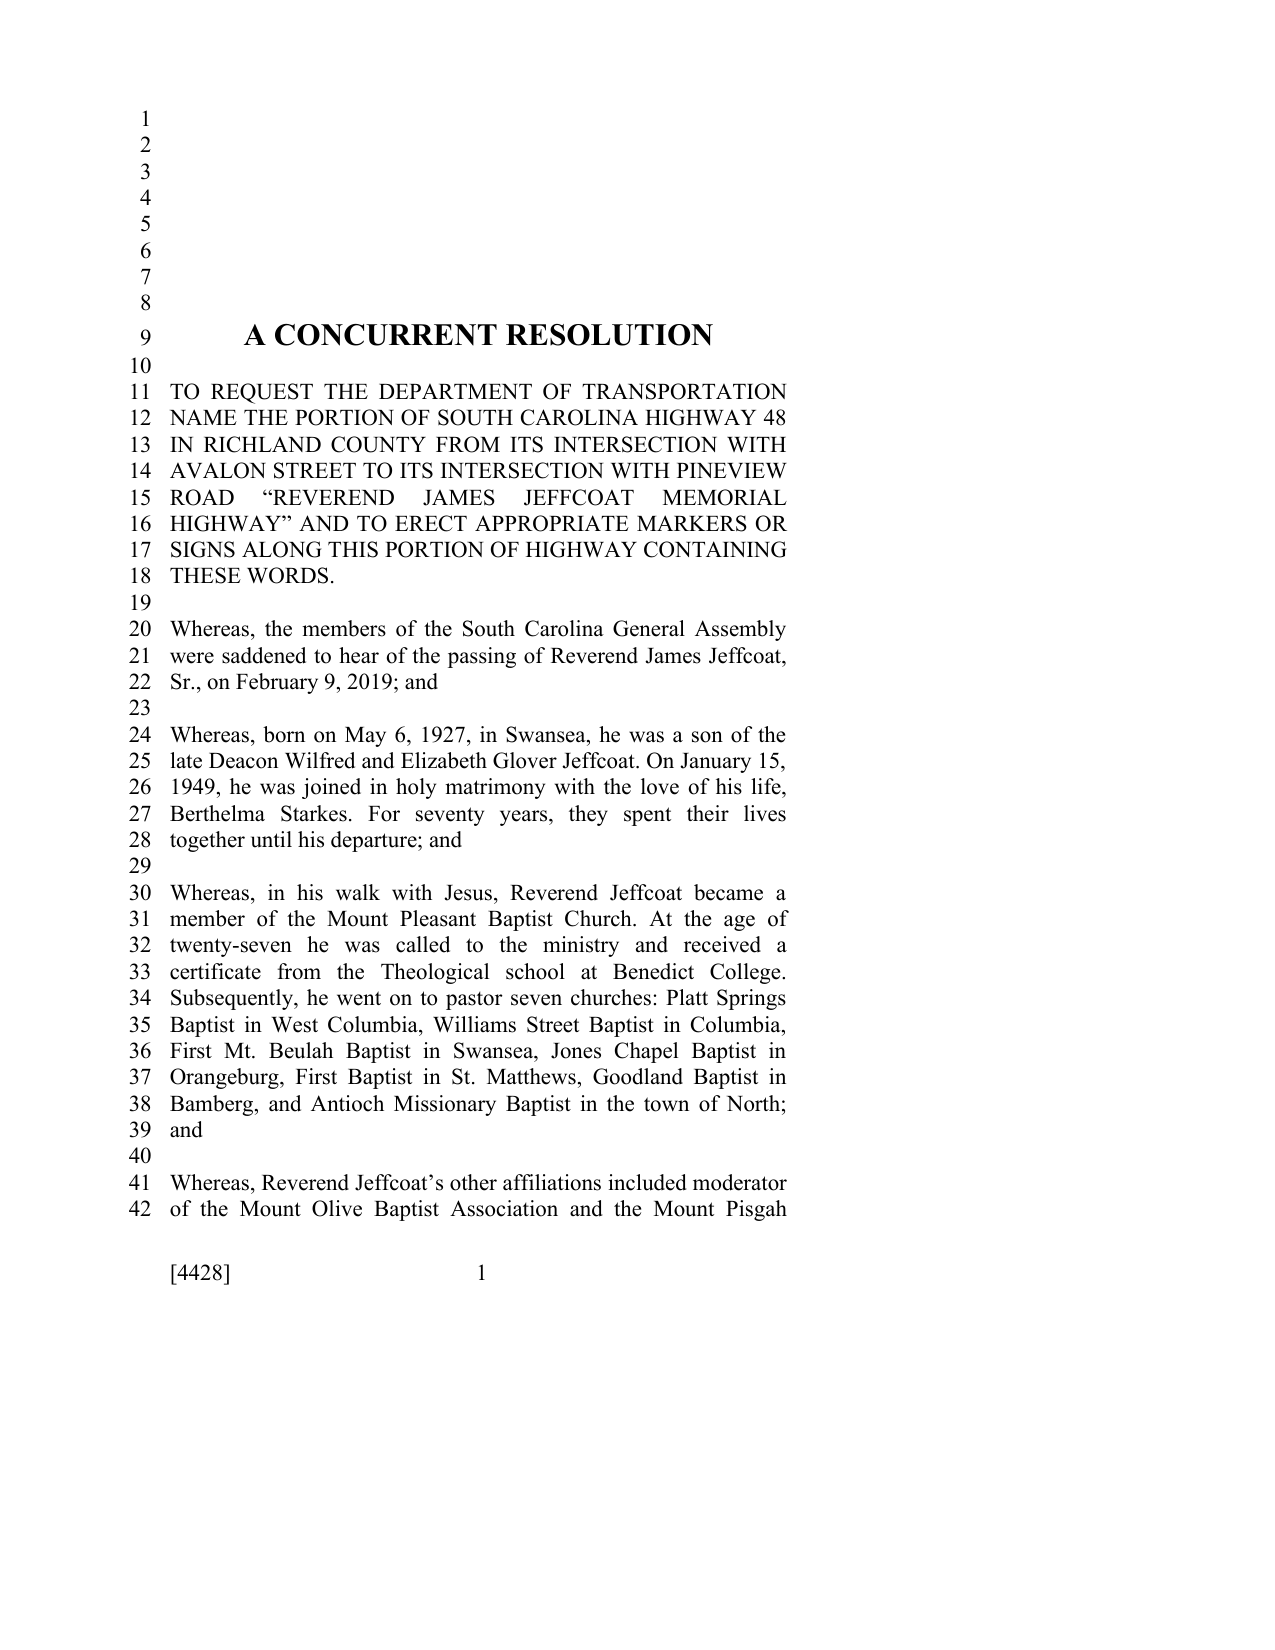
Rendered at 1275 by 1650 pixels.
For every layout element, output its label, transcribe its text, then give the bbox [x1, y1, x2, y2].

text A CONCURRENT RESOLUTION [169, 316, 787, 352]
text TO REQUEST THE DEPARTMENT OF TRANSPORTATION NAME THE PORTION OF SOUTH CAROLINA HIGHWAY 48 IN RICHLAND COUNTY FROM ITS INTERSECTION WITH AVALON STREET TO ITS INTERSECTION WITH PINEVIEW ROAD “REVEREND JAMES JEFFCOAT MEMORIAL HIGHWAY” AND TO ERECT APPROPRIATE MARKERS OR SIGNS ALONG THIS PORTION OF HIGHWAY CONTAINING THESE WORDS. [169, 378, 787, 589]
text Whereas, the members of the South Carolina General Assembly were saddened to hear of the passing of Reverend James Jeffcoat, Sr., on February 9, 2019; and [169, 615, 787, 694]
text Whereas, born on May 6, 1927, in Swansea, he was a son of the late Deacon Wilfred and Elizabeth Glover Jeffcoat. On January 15, 1949, he was joined in holy matrimony with the love of his life, Berthelma Starkes. For seventy years, they spent their lives together until his departure; and [169, 721, 787, 852]
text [169, 1169, 787, 1221]
text Whereas, in his walk with Jesus, Reverend Jeffcoat became a member of the Mount Pleasant Baptist Church. At the age of twenty-seven he was called to the ministry and received a certificate from the Theological school at Benedict College. Subsequently, he went on to pastor seven churches: Platt Springs Baptist in West Columbia, Williams Street Baptist in Columbia, First Mt. Beulah Baptist in Swansea, Jones Chapel Baptist in Orangeburg, First Baptist in St. Matthews, Goodland Baptist in Bamberg, and Antioch Missionary Baptist in the town of North; and [169, 879, 787, 1142]
